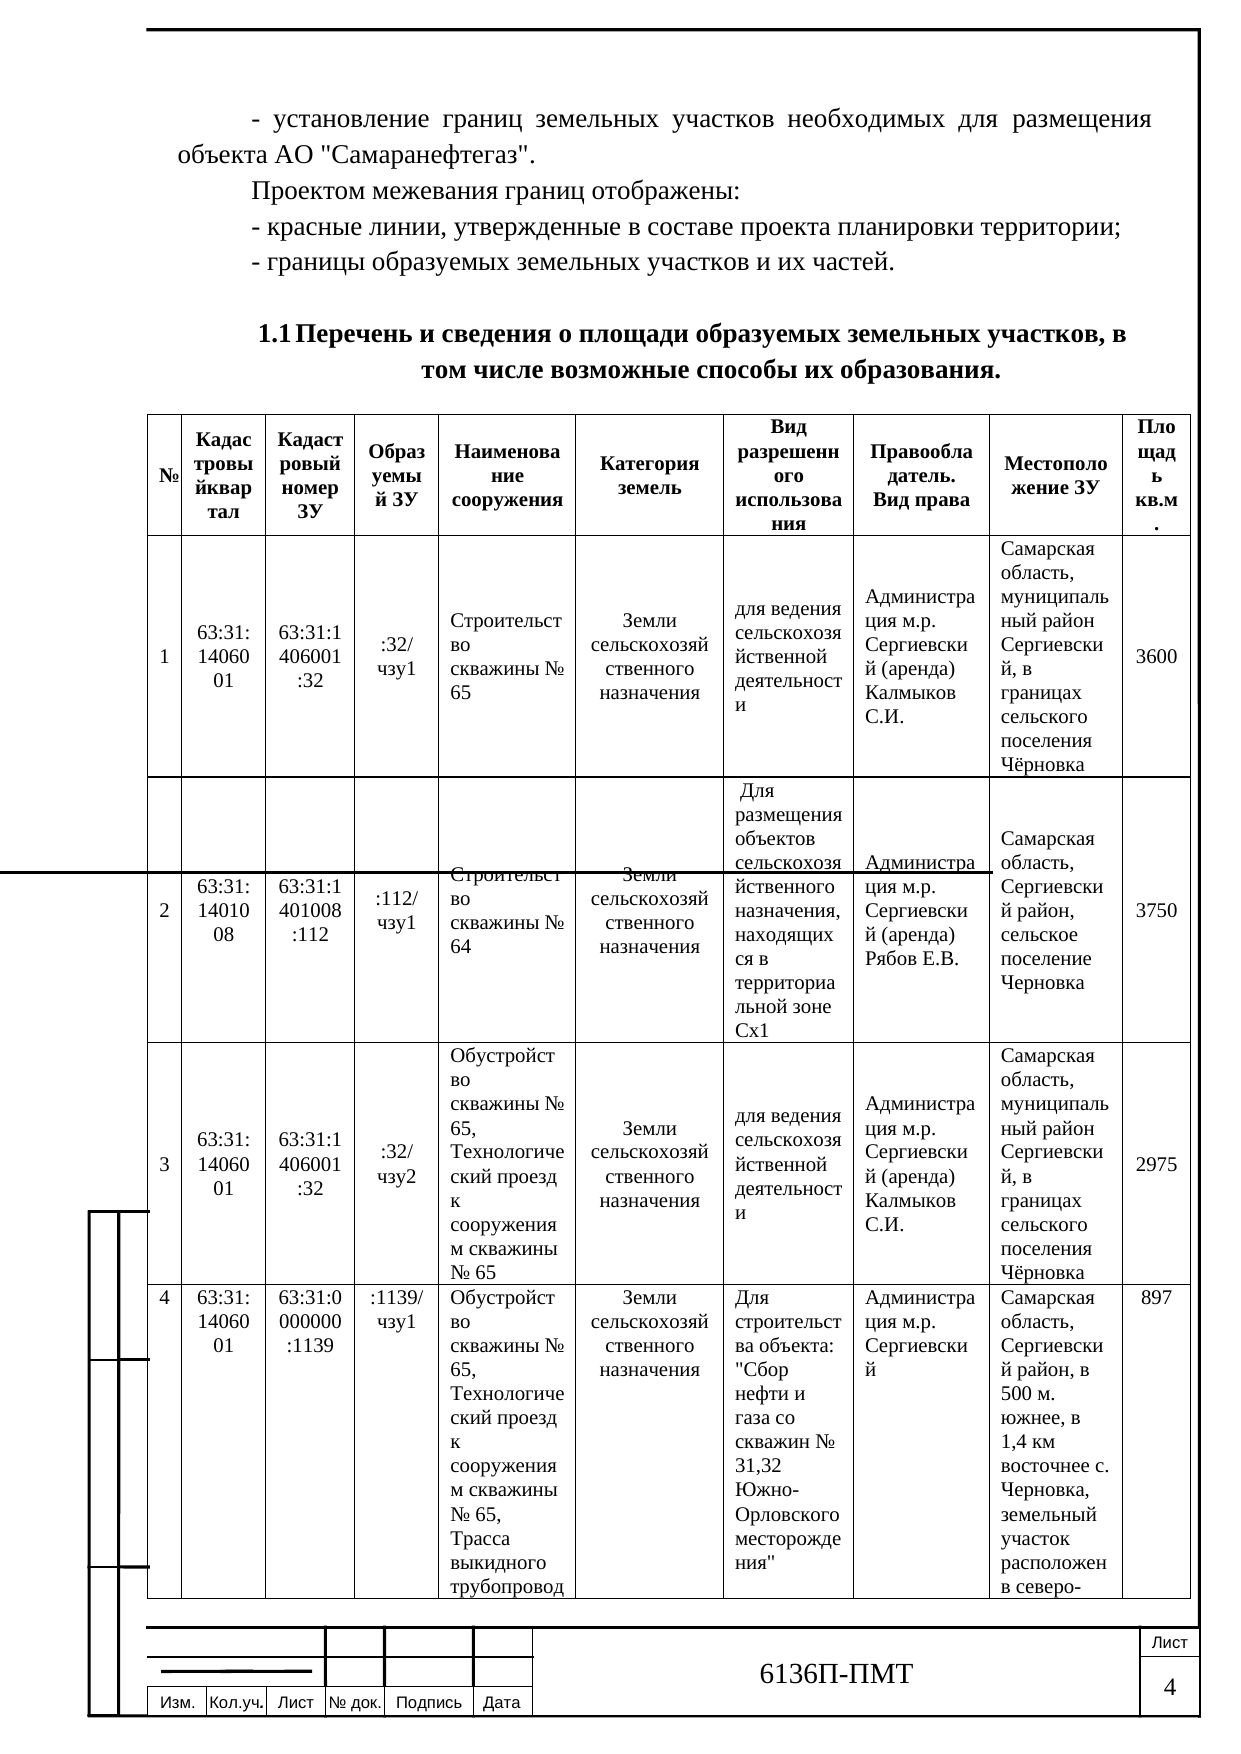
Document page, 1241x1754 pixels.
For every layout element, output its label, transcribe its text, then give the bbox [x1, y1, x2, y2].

table_cell Самарская область, муниципальный район Сергиевский, в границах сельского поселения Чёрновка [990, 1043, 1122, 1284]
table_cell 2 [148, 778, 181, 1042]
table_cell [576, 1285, 723, 1598]
table_header Кадастровыйномер ЗУ [266, 415, 354, 535]
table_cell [439, 1285, 575, 1598]
table_header № [148, 415, 181, 535]
table_cell Администрация м.р. Сергиевский (аренда) Калмыков С.И. [854, 536, 989, 776]
table_cell :1139/чзу1 [355, 1285, 438, 1598]
table_cell 63:31:1406001:32 [266, 1043, 354, 1284]
table_cell Администрация м.р. Сергиевский (аренда) Рябов Е.В. [854, 778, 989, 1042]
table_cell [724, 1285, 853, 1598]
table_cell 3600 [1123, 536, 1190, 776]
table_header Местоположение ЗУ [990, 415, 1122, 535]
table_header Наименование сооружения [439, 415, 575, 535]
table_cell 63:31:1406001 [182, 1285, 265, 1598]
table_header Категория земель [576, 415, 723, 535]
table_cell :112/чзу1 [355, 778, 438, 1042]
table_cell Обустройство скважины № 65, Технологический проезд к сооружениям скважины № 65 [439, 1043, 575, 1284]
table_cell 1 [148, 536, 181, 776]
table_header Правообладатель. Вид права [854, 415, 989, 535]
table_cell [854, 1285, 989, 1598]
table_cell 63:31:1406001 [182, 536, 265, 776]
list Перечень и сведения о площади образуемых земельных участков, в том числе возможные способы их образования. [233, 317, 1152, 384]
table_header Площадь кв.м. [1123, 415, 1190, 535]
table_cell для ведения сельскохозяйственной деятельности [724, 1043, 853, 1284]
table_cell 3 [148, 1043, 181, 1284]
table_cell Земли сельскохозяйственного назначения [576, 778, 723, 1042]
table_cell 63:31:1406001 [182, 1043, 265, 1284]
table_cell Администрация м.р. Сергиевский (аренда) Калмыков С.И. [854, 1043, 989, 1284]
table_cell Строительство скважины № 64 [439, 778, 575, 1042]
table_cell 63:31:1401008:112 [266, 778, 354, 1042]
table_cell 2975 [1123, 1043, 1190, 1284]
table_cell :32/чзу1 [355, 536, 438, 776]
text - установление границ земельных участков необходимых для размещения объекта АО "Самаранефтегаз". [177, 103, 1152, 169]
text Проектом межевания границ отображены: [177, 174, 1152, 205]
table_cell Земли сельскохозяйственного назначения [576, 1043, 723, 1284]
table_header Образуемый ЗУ [355, 415, 438, 535]
table_cell 63:31:1406001:32 [266, 536, 354, 776]
text - красные линии, утвержденные в составе проекта планировки территории; [177, 210, 1152, 241]
table_cell :32/чзу2 [355, 1043, 438, 1284]
table_cell 3750 [1123, 778, 1190, 1042]
table_cell Строительство скважины № 65 [439, 536, 575, 776]
table_cell 63:31:1401008 [182, 778, 265, 1042]
text - границы образуемых земельных участков и их частей. [177, 246, 1152, 277]
table_header Кадастровыйквартал [182, 415, 265, 535]
table_cell Земли сельскохозяйственного назначения [576, 536, 723, 776]
table_cell Самарская область, муниципальный район Сергиевский, в границах сельского поселения Чёрновка [990, 536, 1122, 776]
table_cell для ведения сельскохозяйственной деятельности [724, 536, 853, 776]
table_header Вид разрешенного использования [724, 415, 853, 535]
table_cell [990, 1285, 1122, 1598]
table_cell Для размещения объектов сельскохозяйственного назначения, находящихся в территориальной зоне Сх1 [724, 778, 853, 1042]
table_cell 4 [148, 1285, 181, 1598]
table_cell 897 [1123, 1285, 1190, 1598]
table_cell Самарская область, Сергиевский район, сельское поселение Черновка [990, 778, 1122, 1042]
table_cell 63:31:0000000:1139 [266, 1285, 354, 1598]
